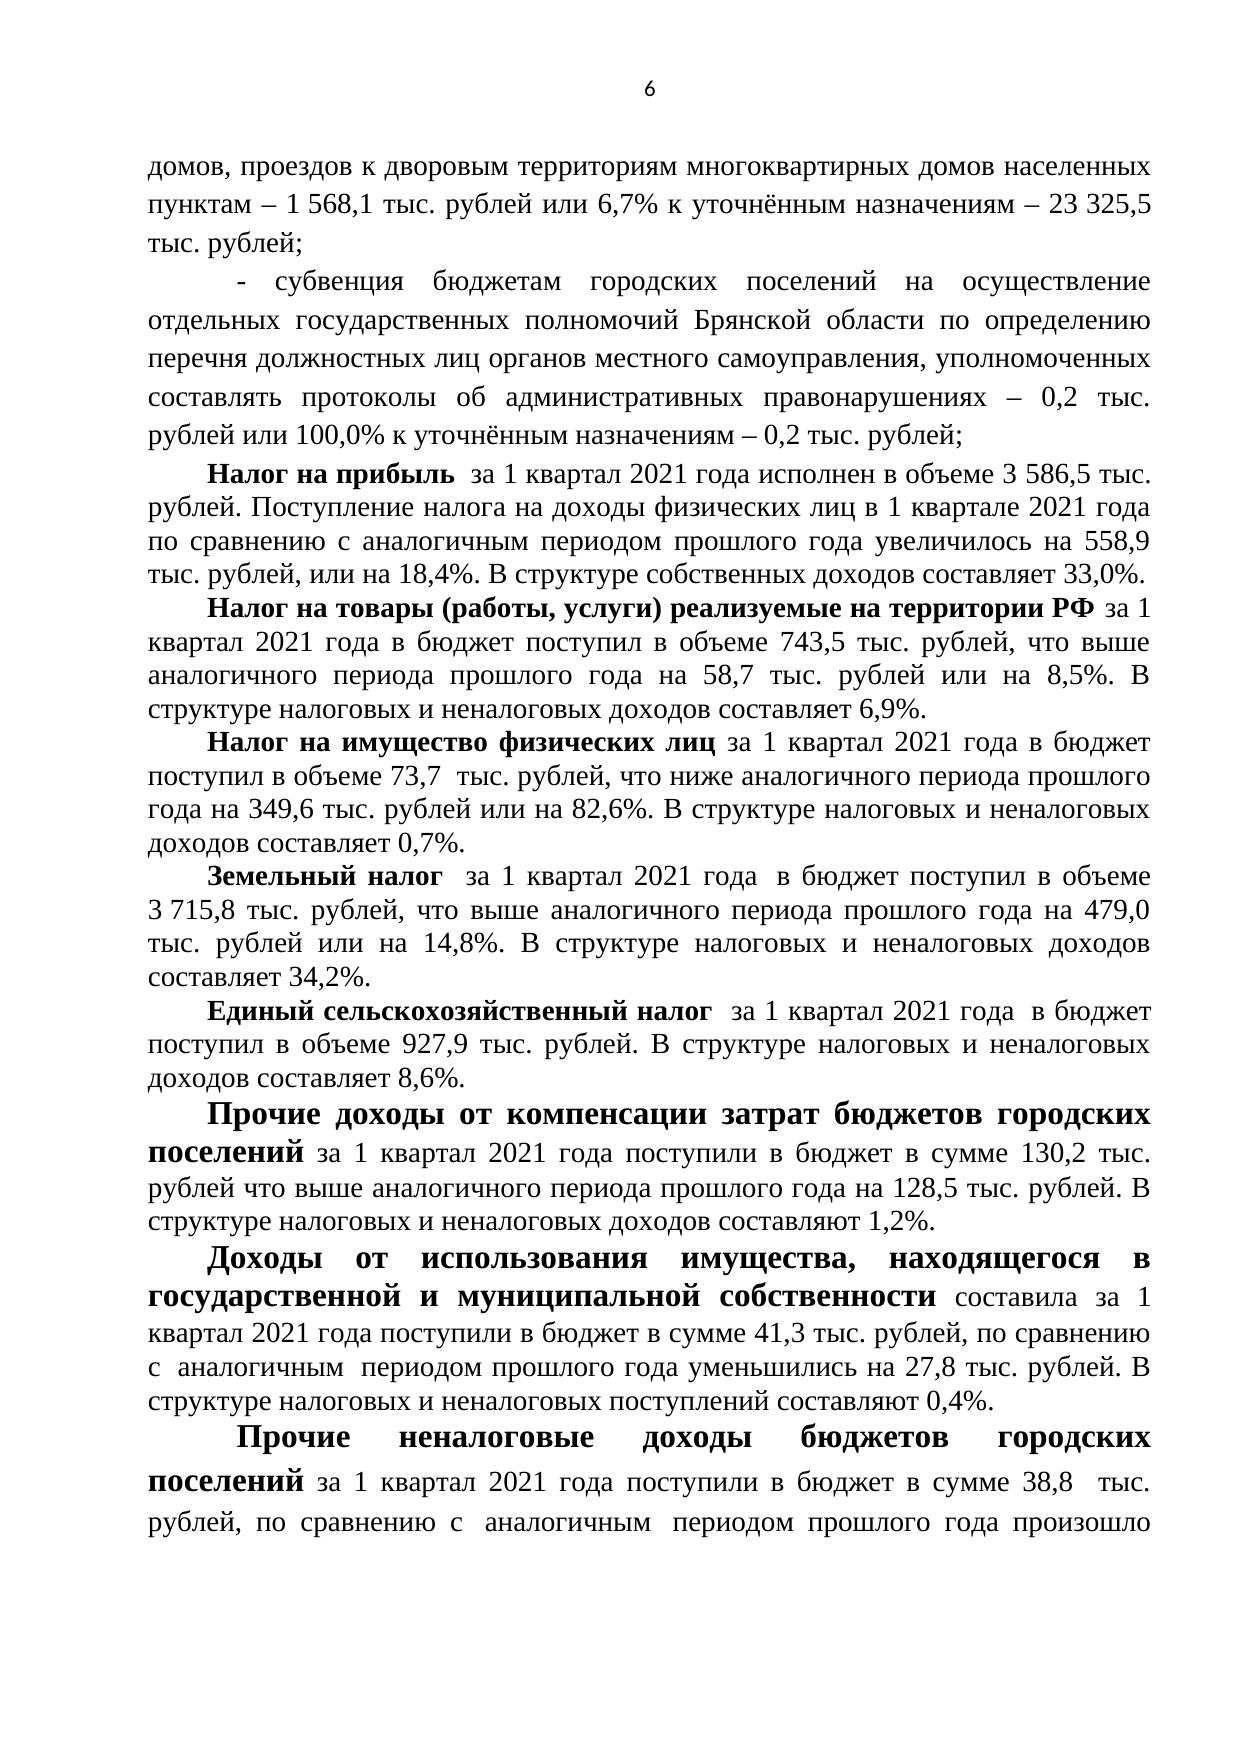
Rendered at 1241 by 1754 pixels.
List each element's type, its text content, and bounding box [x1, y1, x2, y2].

text Доходы от использования имущества, находящегося в государственной и муниципальной собственности составила за 1 квартал 2021 года поступили в бюджет в сумме 41,3 тыс. рублей, по сравнению с аналогичным периодом прошлого года уменьшились на 27,8 тыс. рублей. В структуре налоговых и неналоговых поступлений составляют 0,4%. [148, 1237, 1152, 1416]
text Налог на товары (работы, услуги) реализуемые на территории РФ за 1 квартал 2021 года в бюджет поступил в объеме 743,5 тыс. рублей, что выше аналогичного периода прошлого года на 58,7 тыс. рублей или на 8,5%. В структуре налоговых и неналоговых доходов составляет 6,9%. [148, 590, 1152, 724]
text Прочие доходы от компенсации затрат бюджетов городских поселений за 1 квартал 2021 года поступили в бюджет в сумме 130,2 тыс. рублей что выше аналогичного периода прошлого года на 128,5 тыс. рублей. В структуре налоговых и неналоговых доходов составляют 1,2%. [148, 1093, 1152, 1237]
text Единый сельскохозяйственный налог за 1 квартал 2021 года в бюджет поступил в объеме 927,9 тыс. рублей. В структуре налоговых и неналоговых доходов составляет 8,6%. [148, 993, 1152, 1093]
text - субвенция бюджетам городских поселений на осуществление отдельных государственных полномочий Брянской области по определению перечня должностных лиц органов местного самоуправления, уполномоченных составлять протоколы об административных правонарушениях – 0,2 тыс. рублей или 100,0% к уточнённым назначениям – 0,2 тыс. рублей; [148, 263, 1152, 451]
text Земельный налог за 1 квартал 2021 года в бюджет поступил в объеме 3 715,8 тыс. рублей, что выше аналогичного периода прошлого года на 479,0 тыс. рублей или на 14,8%. В структуре налоговых и неналоговых доходов составляет 34,2%. [148, 858, 1152, 993]
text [148, 1416, 1152, 1537]
text Налог на имущество физических лиц за 1 квартал 2021 года в бюджет поступил в объеме 73,7 тыс. рублей, что ниже аналогичного периода прошлого года на 349,6 тыс. рублей или на 82,6%. В структуре налоговых и неналоговых доходов составляет 0,7%. [148, 724, 1152, 858]
text Налог на прибыль за 1 квартал 2021 года исполнен в объеме 3 586,5 тыс. рублей. Поступление налога на доходы физических лиц в 1 квартале 2021 года по сравнению с аналогичным периодом прошлого года увеличилось на 558,9 тыс. рублей, или на 18,4%. В структуре собственных доходов составляет 33,0%. [148, 456, 1152, 590]
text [148, 148, 1152, 258]
